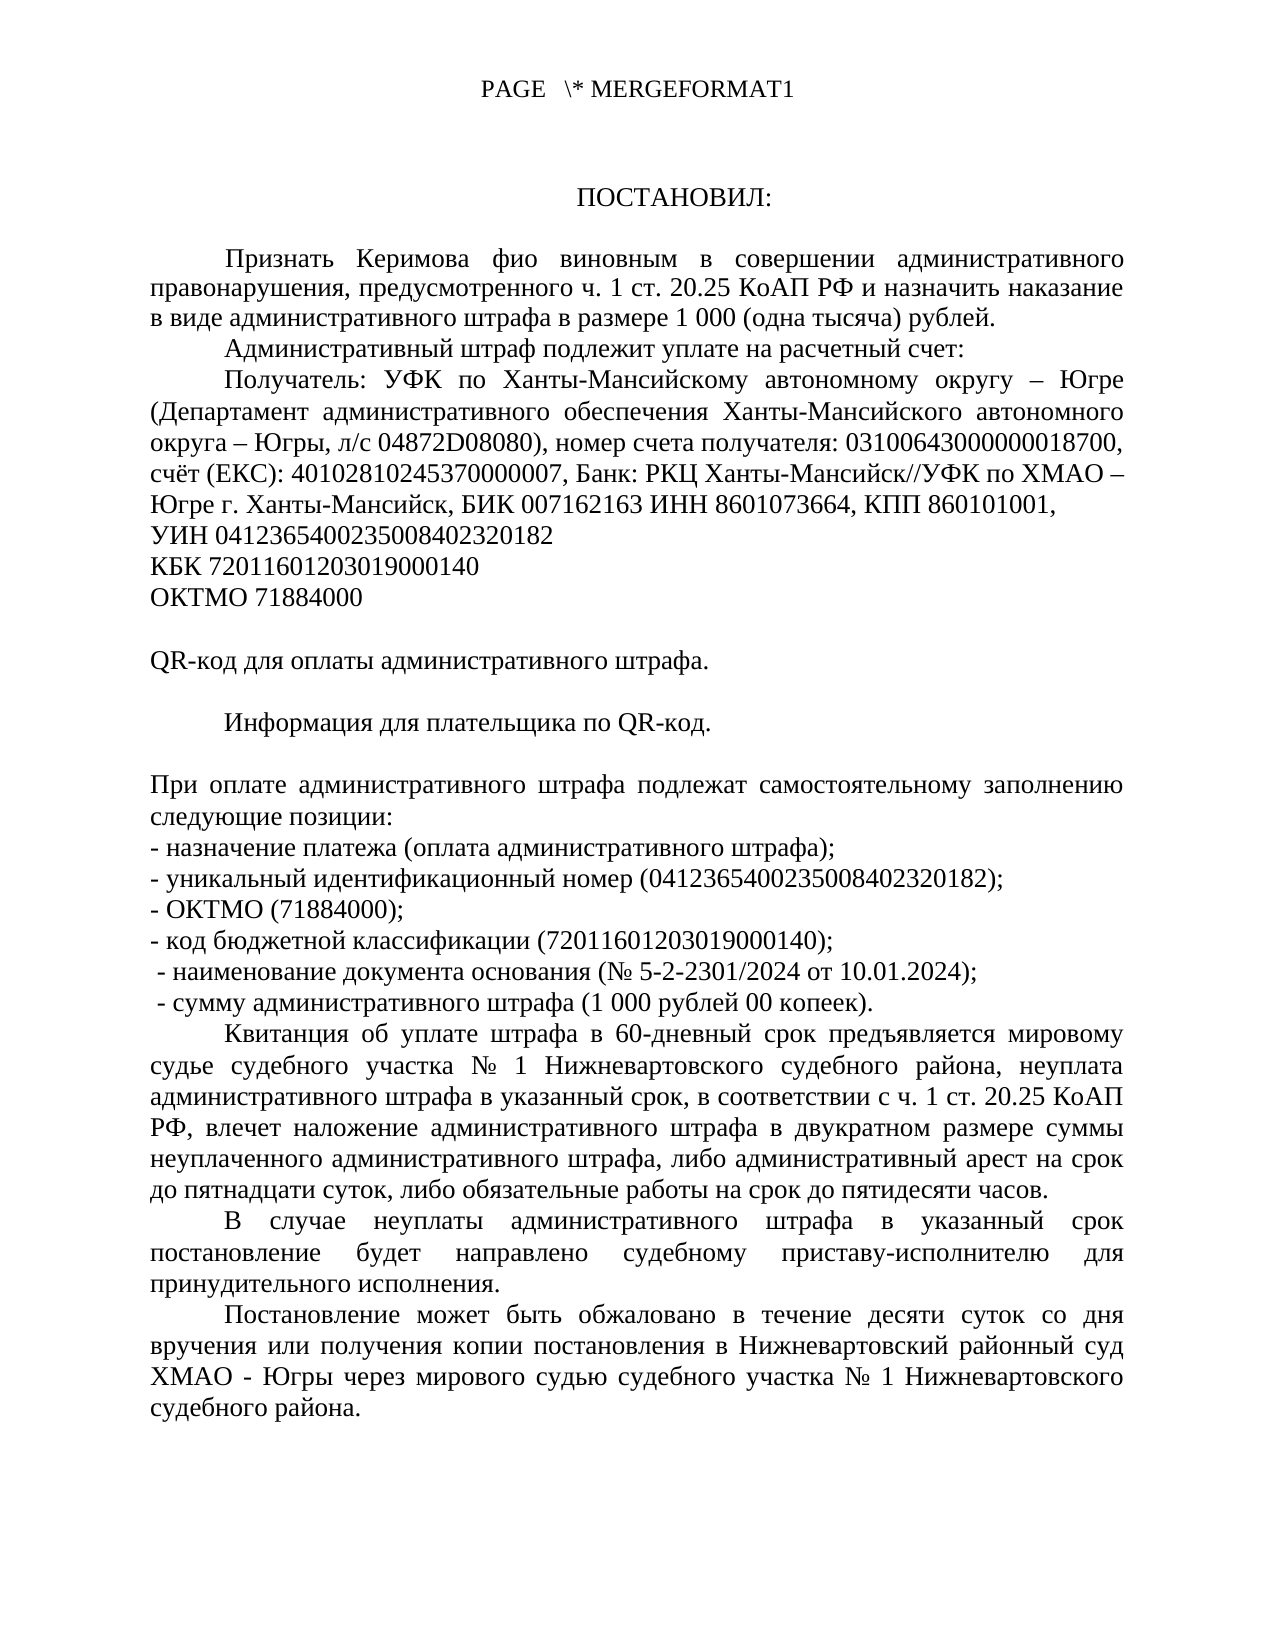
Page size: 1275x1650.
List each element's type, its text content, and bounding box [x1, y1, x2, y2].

text - уникальный идентификационный номер (0412365400235008402320182); [150, 862, 1125, 893]
text счёт (ЕКС): 40102810245370000007, Банк: РКЦ Ханты-Мансийск//УФК по ХМАО – Югре г. Ханты-Мансийск, БИК 007162163 ИНН 8601073664, КПП 860101001, [150, 457, 1125, 519]
text Административный штраф подлежит уплате на расчетный счет: [150, 332, 1125, 363]
text Информация для плательщика по QR-код. [150, 706, 1125, 737]
text Постановление может быть обжаловано в течение десяти суток со дня вручения или получения копии постановления в Нижневартовский районный суд ХМАО - Югры через мирового судью судебного участка № 1 Нижневартовского судебного района. [150, 1298, 1125, 1422]
text - наименование документа основания (№ 5-2-2301/2024 от 10.01.2024); [150, 955, 1125, 986]
text УИН 0412365400235008402320182 [150, 519, 1125, 550]
text В случае неуплаты административного штрафа в указанный срок постановление будет направлено судебному приставу-исполнителю для принудительного исполнения. [150, 1204, 1125, 1298]
text При оплате административного штрафа подлежат самостоятельному заполнению следующие позиции: [150, 768, 1125, 831]
text - сумму административного штрафа (1 000 рублей 00 копеек). [150, 986, 1125, 1018]
text - ОКТМО (71884000); [150, 893, 1125, 924]
text - назначение платежа (оплата административного штрафа); [150, 831, 1125, 862]
text КБК 72011601203019000140 [150, 550, 1125, 582]
text Квитанция об уплате штрафа в 60-дневный срок предъявляется мировому судье судебного участка № 1 Нижневартовского судебного района, неуплата административного штрафа в указанный срок, в соответствии с ч. 1 ст. 20.25 КоАП РФ, влечет наложение административного штрафа в двукратном размере суммы неуплаченного административного штрафа, либо административный арест на срок до пятнадцати суток, либо обязательные работы на срок до пятидесяти часов. [150, 1018, 1125, 1204]
text ПОСТАНОВИЛ: [150, 181, 1125, 212]
text Получатель: УФК по Ханты-Мансийскому автономному округу – Югре (Департамент административного обеспечения Ханты-Мансийского автономного округа – Югры, л/с 04872D08080), номер счета получателя: 03100643000000018700, [150, 363, 1125, 457]
text ОКТМО 71884000 [150, 582, 1125, 613]
text Признать Керимова фио виновным в совершении административного правонарушения, предусмотренного ч. 1 ст. 20.25 КоАП РФ и назначить наказание в виде административного штрафа в размере 1 000 (одна тысяча) рублей. [150, 243, 1125, 332]
text QR-код для оплаты административного штрафа. [150, 644, 1125, 675]
text - код бюджетной классификации (72011601203019000140); [150, 924, 1125, 955]
